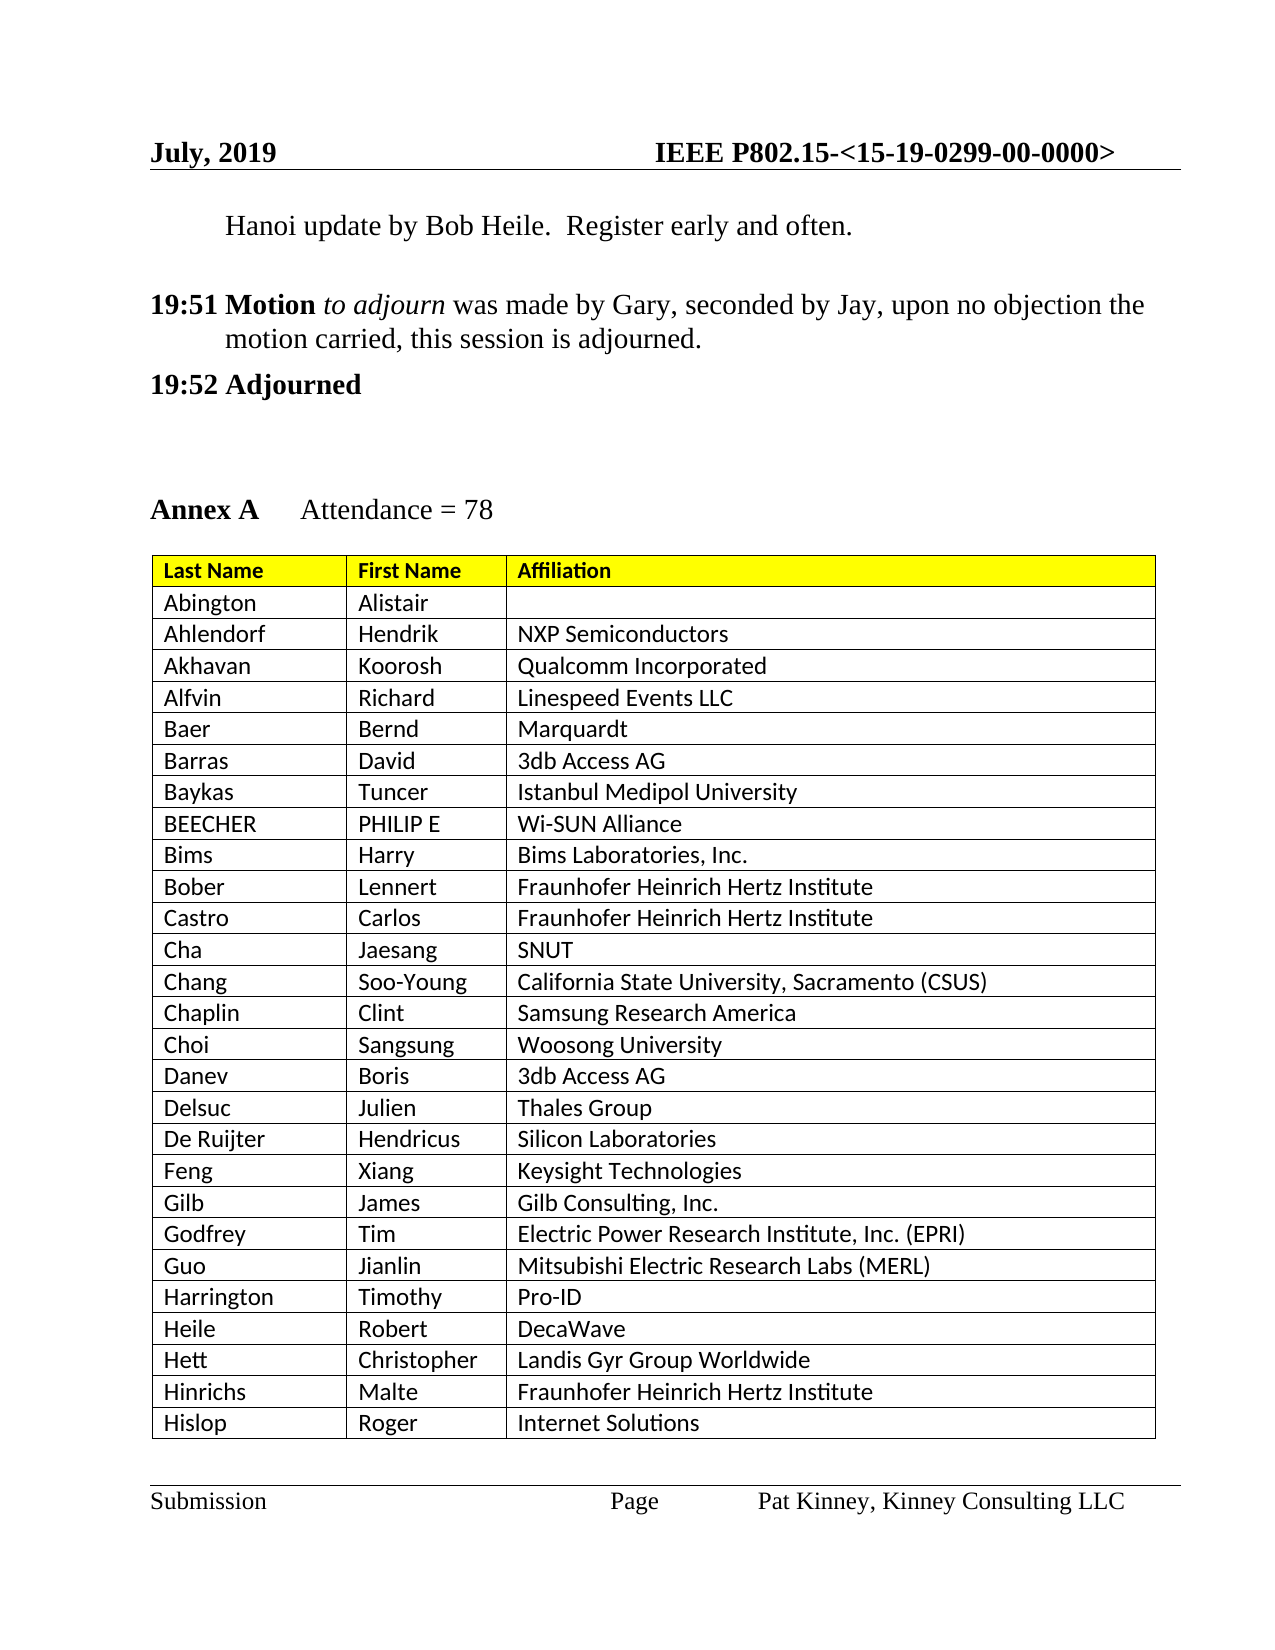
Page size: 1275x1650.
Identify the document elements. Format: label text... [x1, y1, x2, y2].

table_cell Bernd [347, 713, 506, 744]
table_cell Alistair [347, 587, 506, 617]
table_cell NXP Semiconductors [507, 619, 1155, 649]
table_cell Sangsung [347, 1029, 506, 1059]
table_cell Bober [153, 871, 346, 902]
text Annex A Attendance = 78 [150, 492, 1181, 526]
text Hanoi update by Bob Heile. Register early and often. [150, 208, 1181, 241]
table_cell Feng [153, 1155, 346, 1186]
table_cell Jaesang [347, 934, 506, 965]
table_cell Soo-Young [347, 966, 506, 996]
table_cell Heile [153, 1313, 346, 1343]
table_cell Pro-ID [507, 1281, 1155, 1312]
table_header Affiliation [507, 556, 1155, 586]
table_cell Xiang [347, 1155, 506, 1186]
table_cell Baer [153, 713, 346, 744]
table_cell Roger [347, 1408, 506, 1438]
table_header Last Name [153, 556, 346, 586]
table_cell [507, 587, 1155, 617]
table_cell Malte [347, 1376, 506, 1407]
table_cell PHILIP E [347, 808, 506, 838]
table_cell Akhavan [153, 650, 346, 681]
table_cell Istanbul Medipol University [507, 776, 1155, 807]
table_cell James [347, 1187, 506, 1217]
table_cell Fraunhofer Heinrich Hertz Institute [507, 871, 1155, 902]
table_cell Hinrichs [153, 1376, 346, 1407]
table_cell Abington [153, 587, 346, 617]
table_cell Jianlin [347, 1250, 506, 1280]
table_cell Tim [347, 1218, 506, 1249]
table_cell Julien [347, 1092, 506, 1122]
table_cell De Ruijter [153, 1124, 346, 1154]
table_cell Koorosh [347, 650, 506, 681]
table_cell Richard [347, 682, 506, 712]
table_cell Hendricus [347, 1124, 506, 1154]
table_cell Internet Solutions [507, 1408, 1155, 1438]
table_cell Alfvin [153, 682, 346, 712]
table_cell Harry [347, 840, 506, 870]
table_cell Cha [153, 934, 346, 965]
table_cell Silicon Laboratories [507, 1124, 1155, 1154]
table_cell Chaplin [153, 997, 346, 1028]
text 19:52 Adjourned [150, 367, 1181, 400]
table_cell Samsung Research America [507, 997, 1155, 1028]
table_cell Hendrik [347, 619, 506, 649]
table_cell Electric Power Research Institute, Inc. (EPRI) [507, 1218, 1155, 1249]
table_cell Wi-SUN Alliance [507, 808, 1155, 838]
table_cell BEECHER [153, 808, 346, 838]
table_cell Bims Laboratories, Inc. [507, 840, 1155, 870]
table_cell Boris [347, 1060, 506, 1091]
table_cell Hett [153, 1345, 346, 1375]
table_cell Guo [153, 1250, 346, 1280]
table_cell Hislop [153, 1408, 346, 1438]
table_cell Chang [153, 966, 346, 996]
table_cell Woosong University [507, 1029, 1155, 1059]
table_header First Name [347, 556, 506, 586]
table_cell Lennert [347, 871, 506, 902]
table_cell Christopher [347, 1345, 506, 1375]
table_cell Qualcomm Incorporated [507, 650, 1155, 681]
table_cell Thales Group [507, 1092, 1155, 1122]
table_cell Danev [153, 1060, 346, 1091]
table_cell Baykas [153, 776, 346, 807]
table_cell Marquardt [507, 713, 1155, 744]
table_cell Bims [153, 840, 346, 870]
table_cell 3db Access AG [507, 1060, 1155, 1091]
table_cell Gilb Consulting, Inc. [507, 1187, 1155, 1217]
table_cell SNUT [507, 934, 1155, 965]
table_cell Barras [153, 745, 346, 775]
table_cell Fraunhofer Heinrich Hertz Institute [507, 1376, 1155, 1407]
table_cell Delsuc [153, 1092, 346, 1122]
table_cell Carlos [347, 903, 506, 933]
table_cell California State University, Sacramento (CSUS) [507, 966, 1155, 996]
table_cell Castro [153, 903, 346, 933]
table_cell David [347, 745, 506, 775]
table_cell Robert [347, 1313, 506, 1343]
table_cell Clint [347, 997, 506, 1028]
table_cell Harrington [153, 1281, 346, 1312]
table_cell Fraunhofer Heinrich Hertz Institute [507, 903, 1155, 933]
table_cell Timothy [347, 1281, 506, 1312]
table_cell Tuncer [347, 776, 506, 807]
table_cell Gilb [153, 1187, 346, 1217]
table_cell Mitsubishi Electric Research Labs (MERL) [507, 1250, 1155, 1280]
table_cell Linespeed Events LLC [507, 682, 1155, 712]
table_cell Choi [153, 1029, 346, 1059]
table_cell Keysight Technologies [507, 1155, 1155, 1186]
table_cell 3db Access AG [507, 745, 1155, 775]
table_cell Godfrey [153, 1218, 346, 1249]
text 19:51 Motion to adjourn was made by Gary, seconded by Jay, upon no objection the motion carried, this session is adjourned. [150, 287, 1181, 354]
table_cell Ahlendorf [153, 619, 346, 649]
table_cell Landis Gyr Group Worldwide [507, 1345, 1155, 1375]
table_cell DecaWave [507, 1313, 1155, 1343]
